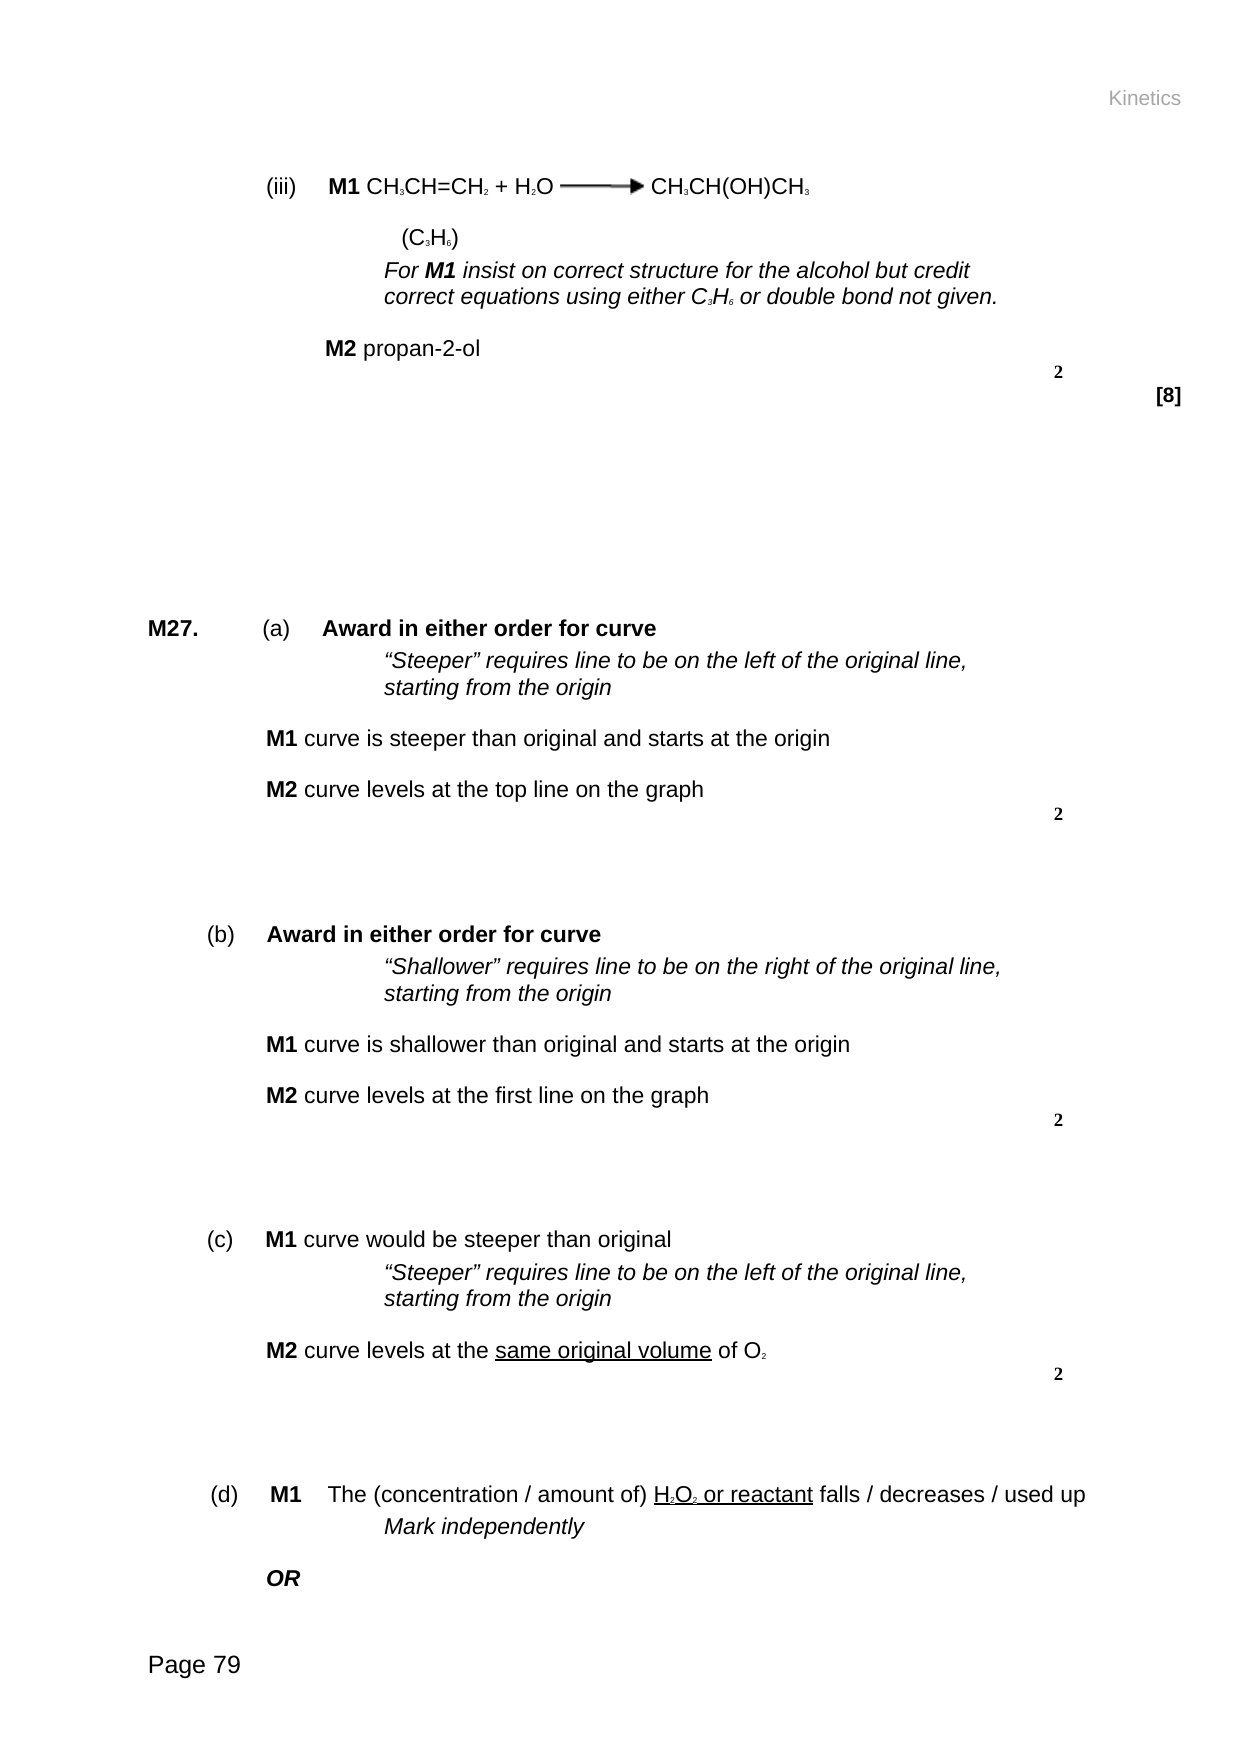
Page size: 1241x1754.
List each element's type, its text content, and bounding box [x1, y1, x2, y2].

text M1 curve is steeper than original and starts at the origin [266, 725, 1122, 751]
text (iii) M1 CH3CH=CH2 + H2O CH3CH(OH)CH3 [266, 173, 1122, 199]
text Mark independently [384, 1513, 1004, 1539]
text M2 curve levels at the first line on the graph [266, 1082, 1122, 1108]
text (b) Award in either order for curve [207, 921, 1122, 947]
text M2 curve levels at the top line on the graph [266, 776, 1122, 803]
picture [560, 178, 645, 195]
text M2 propan-2-ol [325, 334, 1122, 361]
text OR [266, 1564, 1122, 1591]
text M27. (a) Award in either order for curve [148, 615, 1122, 641]
text [8] [148, 382, 1181, 406]
text (d) M1 The (concentration / amount of) H2O2 or reactant falls / decreases / used up [210, 1481, 1122, 1507]
text (c) M1 curve would be steeper than original [207, 1226, 1122, 1253]
text 2 [148, 803, 1063, 824]
text M1 curve is shallower than original and starts at the origin [266, 1031, 1122, 1057]
text 2 [148, 1363, 1063, 1384]
text For M1 insist on correct structure for the alcohol but credit correct equations using either C3H6 or double bond not given. [384, 257, 1004, 309]
text 2 [148, 1108, 1063, 1130]
text “Steeper” requires line to be on the left of the original line, starting from the origin [384, 1259, 1004, 1312]
text M2 curve levels at the same original volume of O2 [266, 1337, 1122, 1363]
text “Steeper” requires line to be on the left of the original line, starting from the origin [384, 647, 1004, 700]
text (C3H6) [325, 224, 1122, 251]
text 2 [148, 361, 1063, 382]
text “Shallower” requires line to be on the right of the original line, starting from the origin [384, 953, 1004, 1006]
